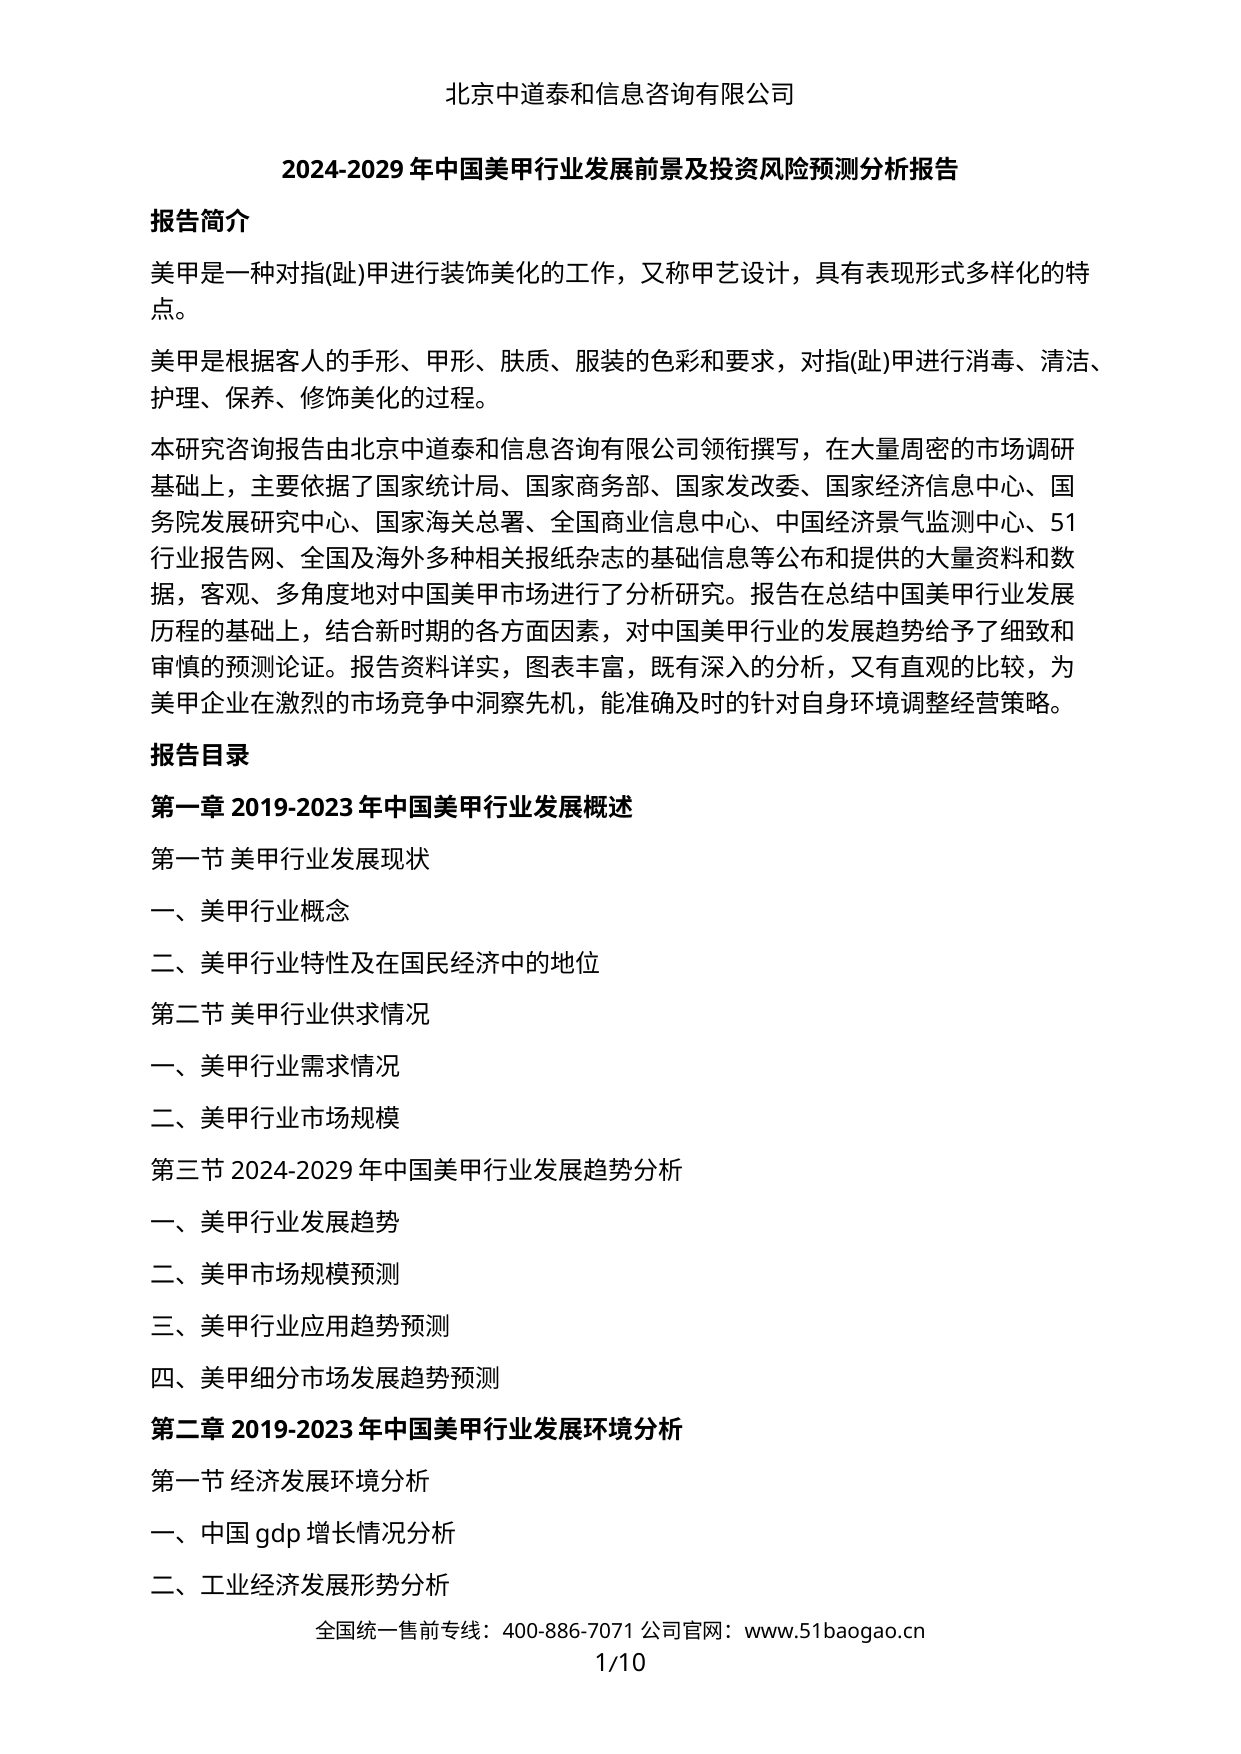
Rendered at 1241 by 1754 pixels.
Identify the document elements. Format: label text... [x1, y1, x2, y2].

text 第一章 2019-2023年中国美甲行业发展概述 [150, 787, 1090, 824]
text 四、美甲细分市场发展趋势预测 [150, 1358, 1090, 1394]
text 第二节 美甲行业供求情况 [150, 995, 1090, 1031]
text 第一节 美甲行业发展现状 [150, 839, 1090, 876]
text 本研究咨询报告由北京中道泰和信息咨询有限公司领衔撰写，在大量周密的市场调研基础上，主要依据了国家统计局、国家商务部、国家发改委、国家经济信息中心、国务院发展研究中心、国家海关总署、全国商业信息中心、中国经济景气监测中心、51行业报告网、全国及海外多种相关报纸杂志的基础信息等公布和提供的大量资料和数据，客观、多角度地对中国美甲市场进行了分析研究。报告在总结中国美甲行业发展历程的基础上，结合新时期的各方面因素，对中国美甲行业的发展趋势给予了细致和审慎的预测论证。报告资料详实，图表丰富，既有深入的分析，又有直观的比较，为美甲企业在激烈的市场竞争中洞察先机，能准确及时的针对自身环境调整经营策略。 [150, 430, 1090, 720]
text 二、美甲行业市场规模 [150, 1099, 1090, 1135]
text 报告简介 [150, 202, 1090, 238]
text 一、美甲行业概念 [150, 891, 1090, 927]
text 一、中国gdp增长情况分析 [150, 1514, 1090, 1550]
text 二、工业经济发展形势分析 [150, 1566, 1090, 1602]
text 美甲是一种对指(趾)甲进行装饰美化的工作，又称甲艺设计，具有表现形式多样化的特点。 [150, 254, 1090, 326]
text 二、美甲市场规模预测 [150, 1254, 1090, 1291]
text 三、美甲行业应用趋势预测 [150, 1306, 1090, 1342]
text 第二章 2019-2023年中国美甲行业发展环境分析 [150, 1410, 1090, 1446]
text 2024-2029年中国美甲行业发展前景及投资风险预测分析报告 [150, 150, 1090, 186]
text 第三节 2024-2029年中国美甲行业发展趋势分析 [150, 1151, 1090, 1187]
text 二、美甲行业特性及在国民经济中的地位 [150, 943, 1090, 979]
text 美甲是根据客人的手形、甲形、肤质、服装的色彩和要求，对指(趾)甲进行消毒、清洁、护理、保养、修饰美化的过程。 [150, 342, 1090, 414]
text 一、美甲行业发展趋势 [150, 1202, 1090, 1239]
text 一、美甲行业需求情况 [150, 1047, 1090, 1083]
text 第一节 经济发展环境分析 [150, 1462, 1090, 1498]
text 报告目录 [150, 736, 1090, 772]
